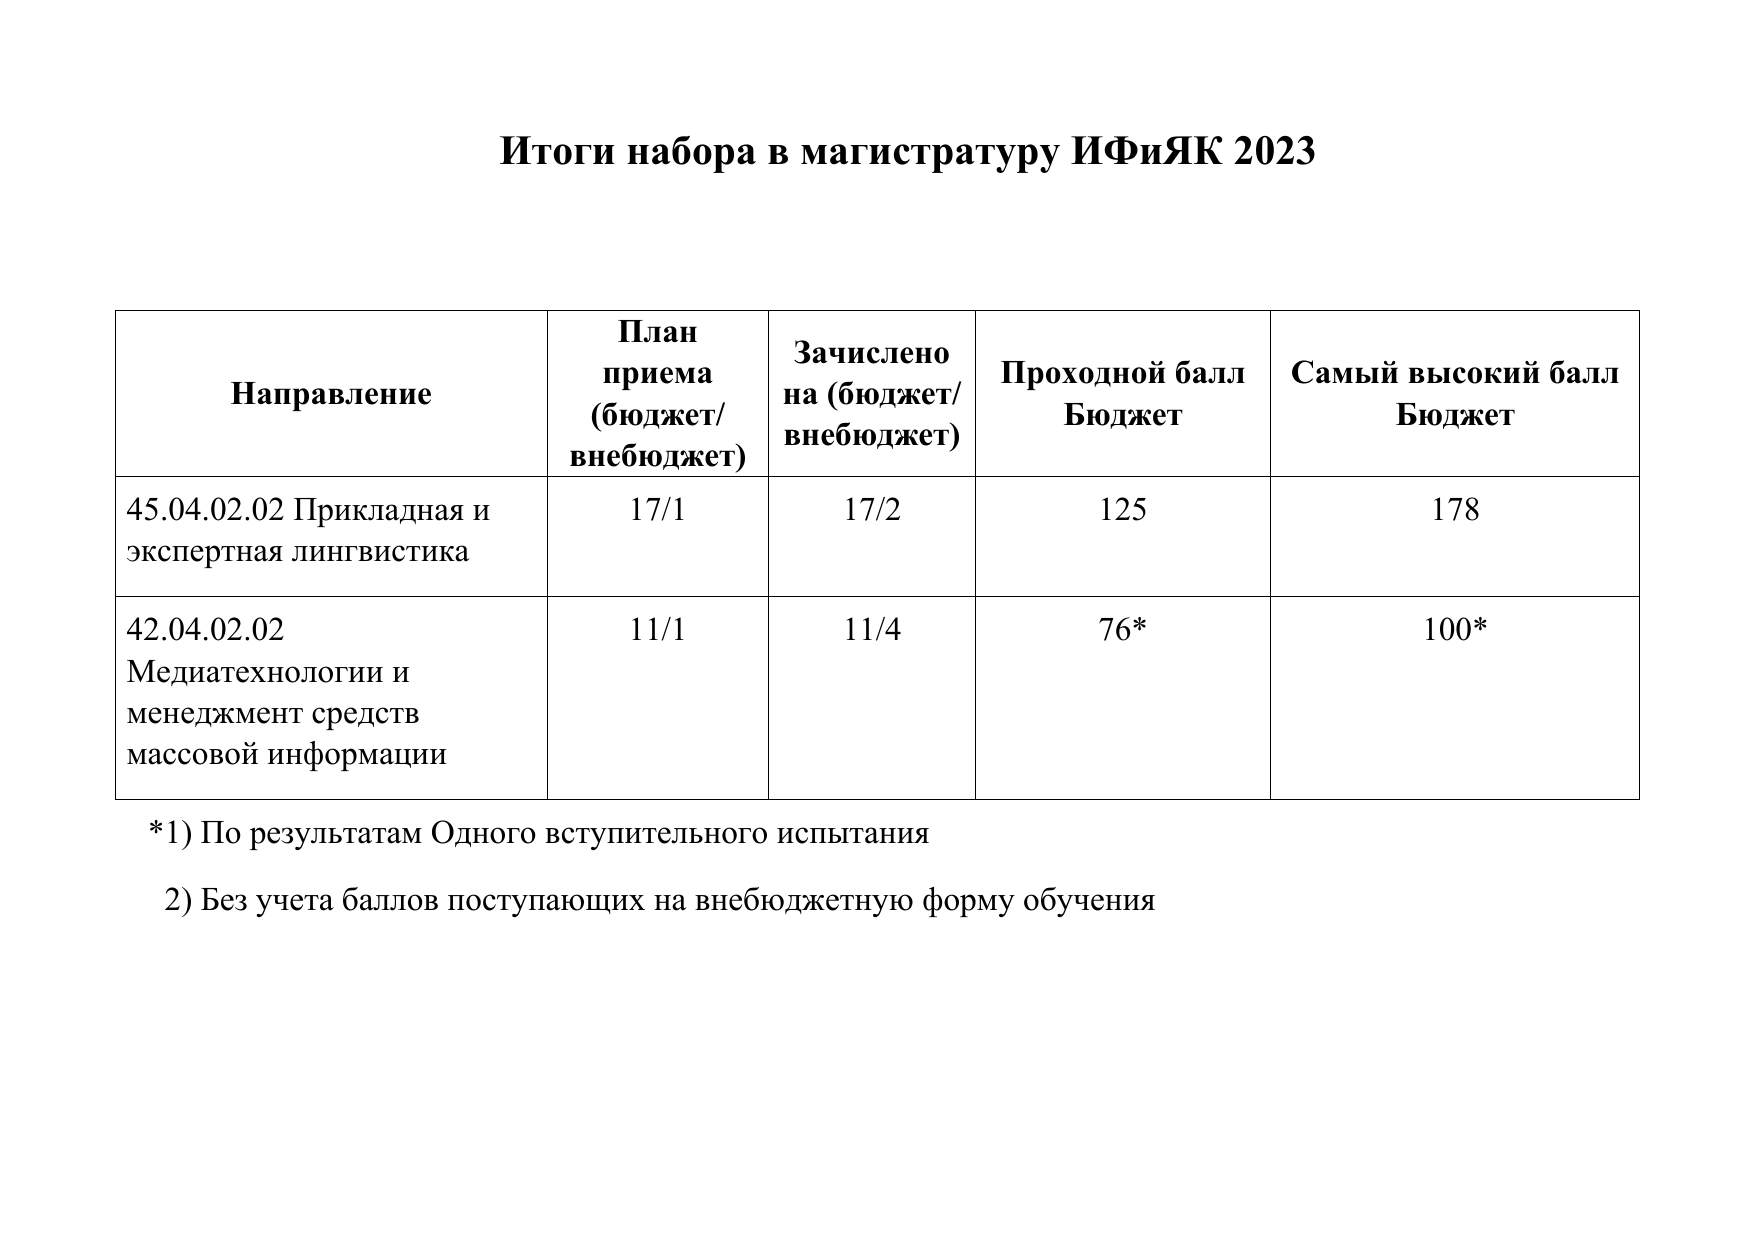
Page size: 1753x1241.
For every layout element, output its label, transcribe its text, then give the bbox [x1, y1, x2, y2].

text *1) По результатам Одного вступительного испытания [148, 813, 1668, 851]
table_header План приема (бюджет/ внебюджет) [548, 311, 768, 476]
table_cell 17/2 [769, 477, 975, 596]
table_cell 178 [1271, 477, 1639, 596]
table_cell 11/4 [769, 597, 975, 799]
table_cell 100* [1271, 597, 1639, 799]
table_cell 125 [976, 477, 1270, 596]
text Итоги набора в магистратуру ИФиЯК 2023 [148, 125, 1668, 173]
table_header Направление [116, 311, 547, 476]
table_header Проходной балл Бюджет [976, 311, 1270, 476]
table_cell 45.04.02.02 Прикладная и экспертная лингвистика [116, 477, 547, 596]
table_cell 42.04.02.02 Медиатехнологии и менеджмент средств массовой информации [116, 597, 547, 799]
table_cell 11/1 [548, 597, 768, 799]
table_cell 76* [976, 597, 1270, 799]
table_header Зачислено на (бюджет/ внебюджет) [769, 311, 975, 476]
text 2) Без учета баллов поступающих на внебюджетную форму обучения [148, 879, 1668, 917]
table_header Самый высокий балл Бюджет [1271, 311, 1639, 476]
table_cell 17/1 [548, 477, 768, 596]
